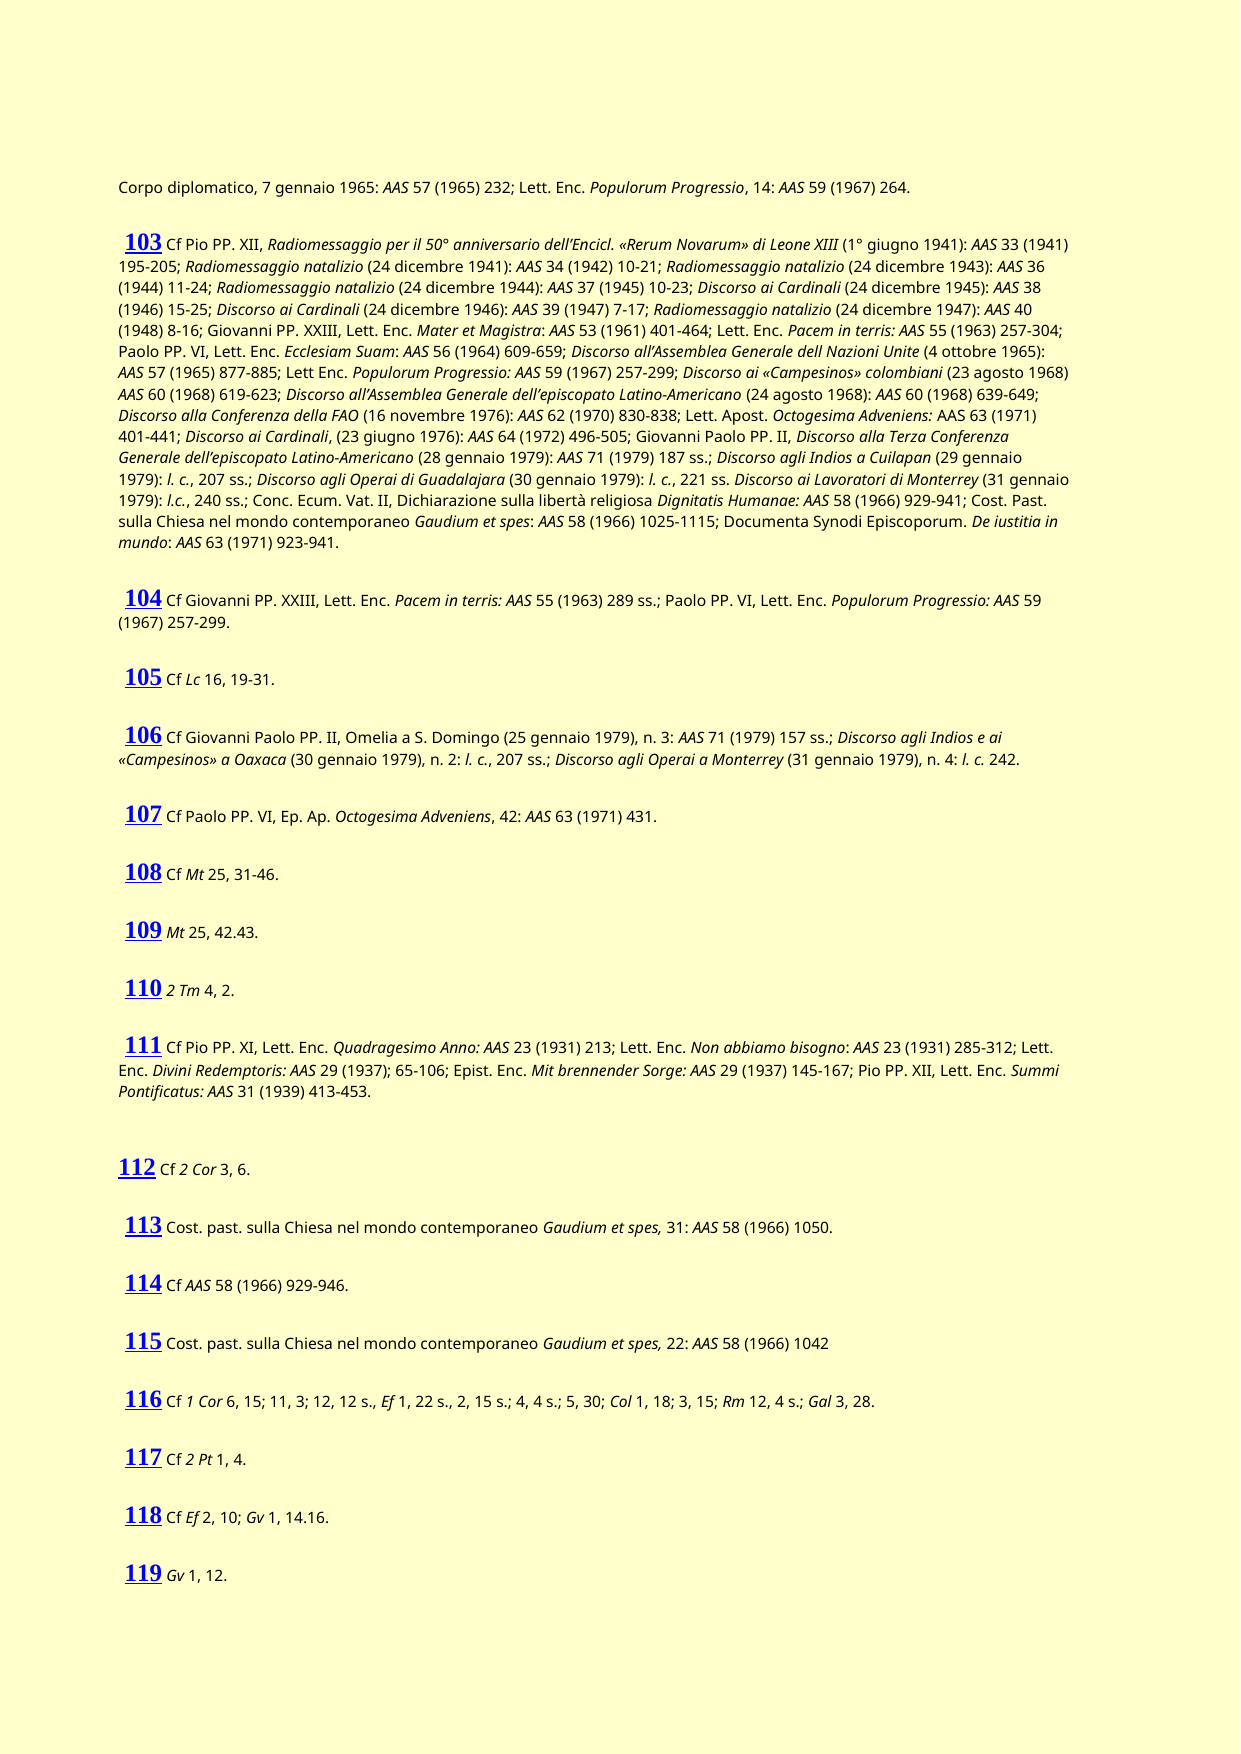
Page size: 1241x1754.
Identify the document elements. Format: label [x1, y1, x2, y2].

table_header [118, 148, 1070, 1616]
